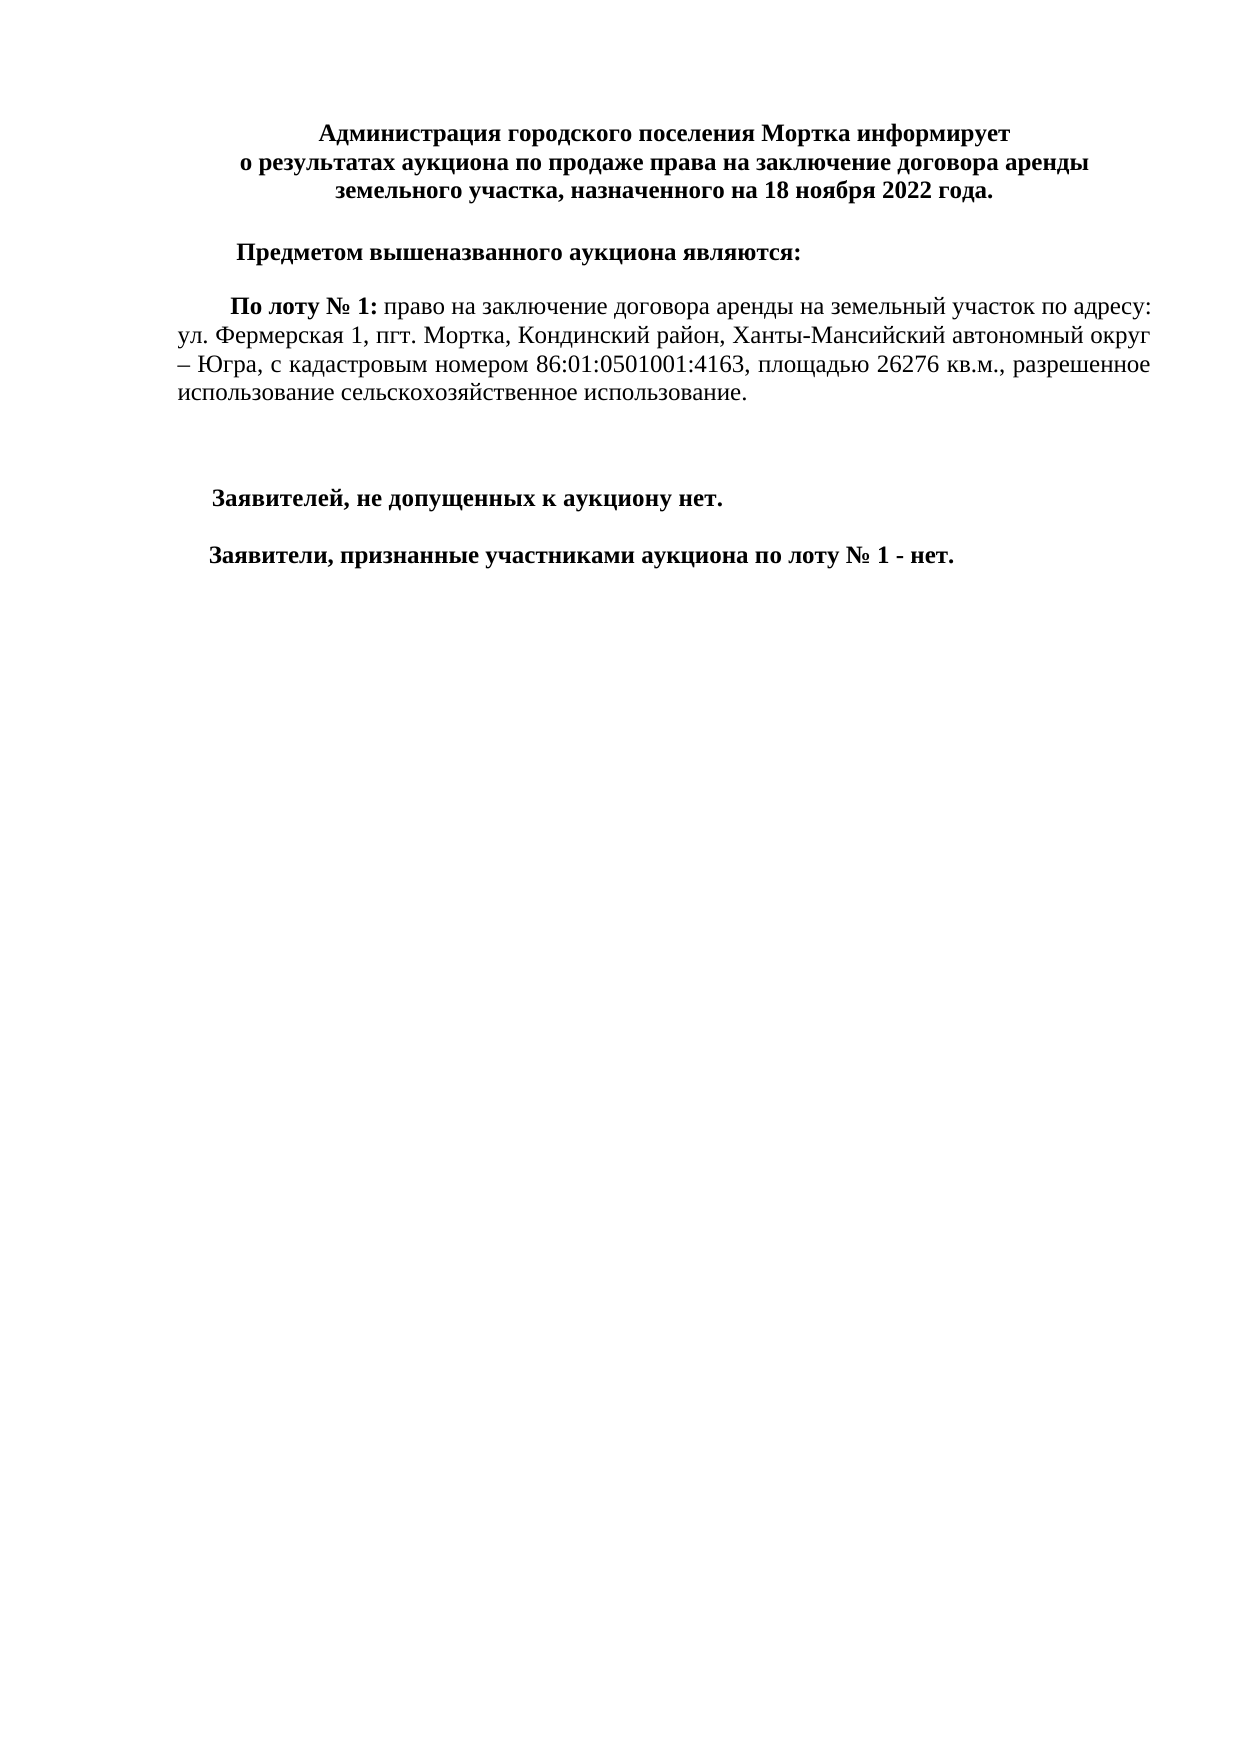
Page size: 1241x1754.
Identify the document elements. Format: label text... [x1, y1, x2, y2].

text Администрация городского поселения Мортка информирует [177, 118, 1152, 147]
text Заявители, признанные участниками аукциона по лоту № 1 - нет. [177, 540, 1152, 569]
text Заявителей, не допущенных к аукциону нет. [177, 483, 1152, 512]
text о результатах аукциона по продаже права на заключение договора аренды земельного участка, назначенного на 18 ноября 2022 года. [177, 147, 1152, 204]
text Предметом вышеназванного аукциона являются: [177, 237, 1152, 266]
text По лоту № 1: право на заключение договора аренды на земельный участок по адресу: ул. Фермерская 1, пгт. Мортка, Кондинский район, Ханты-Мансийский автономный округ – Югра, с кадастровым номером 86:01:0501001:4163, площадью 26276 кв.м., разрешенное использование сельскохозяйственное использование. [177, 291, 1152, 406]
